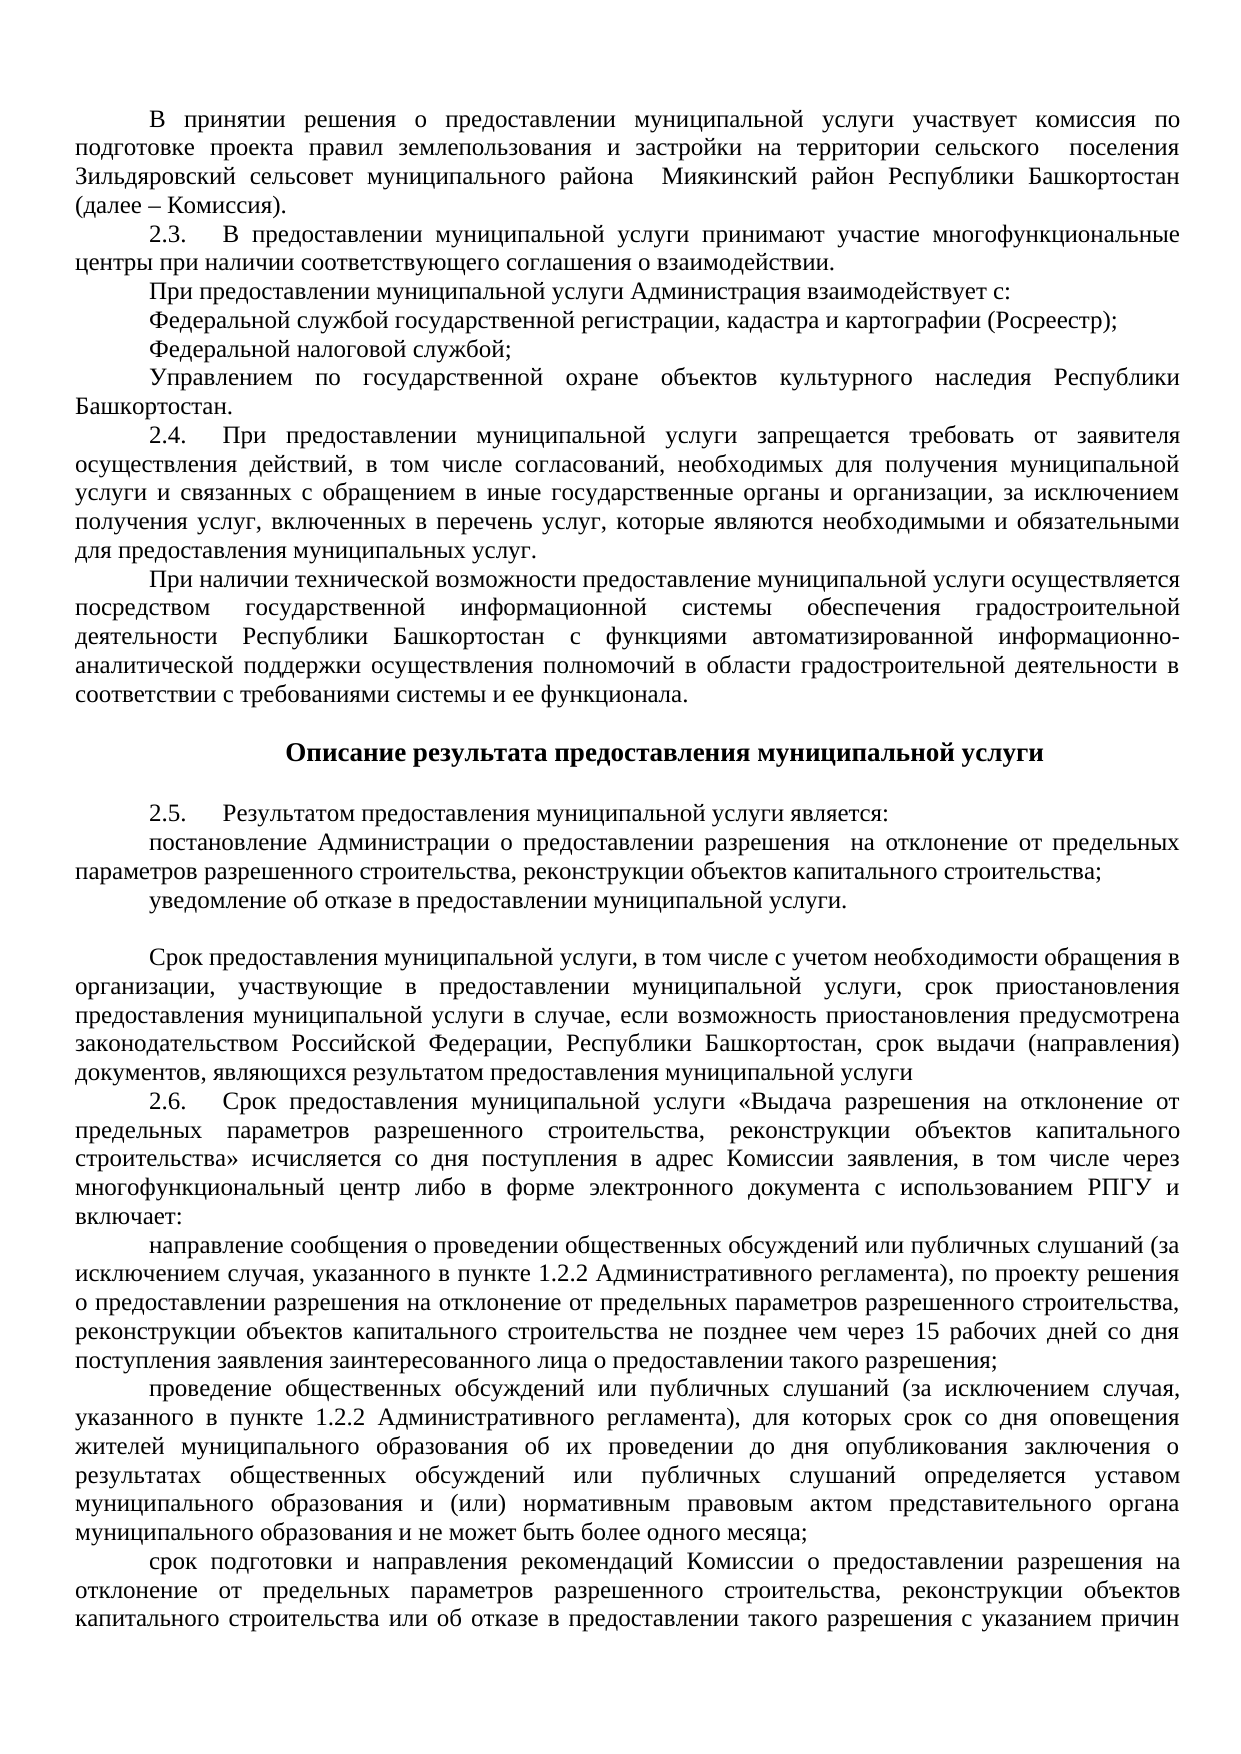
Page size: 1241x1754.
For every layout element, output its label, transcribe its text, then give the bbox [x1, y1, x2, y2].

text постановление Администрации о предоставлении разрешения на отклонение от предельных параметров разрешенного строительства, реконструкции объектов капитального строительства; [75, 827, 1181, 885]
text При наличии технической возможности предоставление муниципальной услуги осуществляется посредством государственной информационной системы обеспечения градостроительной деятельности Республики Башкортостан с функциями автоматизированной информационно-аналитической поддержки осуществления полномочий в области градостроительной деятельности в соответствии с требованиями системы и ее функционала. [75, 564, 1181, 707]
text Срок предоставления муниципальной услуги, в том числе с учетом необходимости обращения в организации, участвующие в предоставлении муниципальной услуги, срок приостановления предоставления муниципальной услуги в случае, если возможность приостановления предусмотрена законодательством Российской Федерации, Республики Башкортостан, срок выдачи (направления) документов, являющихся результатом предоставления муниципальной услуги [75, 942, 1181, 1086]
text 2.6. Срок предоставления муниципальной услуги «Выдача разрешения на отклонение от предельных параметров разрешенного строительства, реконструкции объектов капитального строительства» исчисляется со дня поступления в адрес Комиссии заявления, в том числе через многофункциональный центр либо в форме электронного документа с использованием РПГУ и включает: [75, 1086, 1181, 1230]
text 2.4. При предоставлении муниципальной услуги запрещается требовать от заявителя осуществления действий, в том числе согласований, необходимых для получения муниципальной услуги и связанных с обращением в иные государственные органы и организации, за исключением получения услуг, включенных в перечень услуг, которые являются необходимыми и обязательными для предоставления муниципальных услуг. [75, 420, 1181, 564]
text Управлением по государственной охране объектов культурного наследия Республики Башкортостан. [75, 362, 1181, 420]
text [75, 1546, 1181, 1632]
text Описание результата предоставления муниципальной услуги [75, 736, 1181, 767]
text В принятии решения о предоставлении муниципальной услуги участвует комиссия по подготовке проекта правил землепользования и застройки на территории сельского поселения Зильдяровский сельсовет муниципального района Миякинский район Республики Башкортостан (далее – Комиссия). [75, 104, 1181, 219]
text Федеральной налоговой службой; [75, 334, 1181, 362]
text проведение общественных обсуждений или публичных слушаний (за исключением случая, указанного в пункте 1.2.2 Административного регламента), для которых срок со дня оповещения жителей муниципального образования об их проведении до дня опубликования заключения о результатах общественных обсуждений или публичных слушаний определяется уставом муниципального образования и (или) нормативным правовым актом представительного органа муниципального образования и не может быть более одного месяца; [75, 1373, 1181, 1546]
text направление сообщения о проведении общественных обсуждений или публичных слушаний (за исключением случая, указанного в пункте 1.2.2 Административного регламента), по проекту решения о предоставлении разрешения на отклонение от предельных параметров разрешенного строительства, реконструкции объектов капитального строительства не позднее чем через 15 рабочих дней со дня поступления заявления заинтересованного лица о предоставлении такого разрешения; [75, 1230, 1181, 1373]
text При предоставлении муниципальной услуги Администрация взаимодействует с: [75, 276, 1181, 305]
text Федеральной службой государственной регистрации, кадастра и картографии (Росреестр); [75, 305, 1181, 334]
text 2.5. Результатом предоставления муниципальной услуги является: [75, 798, 1181, 827]
text уведомление об отказе в предоставлении муниципальной услуги. [75, 885, 1181, 913]
text 2.3. В предоставлении муниципальной услуги принимают участие многофункциональные центры при наличии соответствующего соглашения о взаимодействии. [75, 219, 1181, 276]
